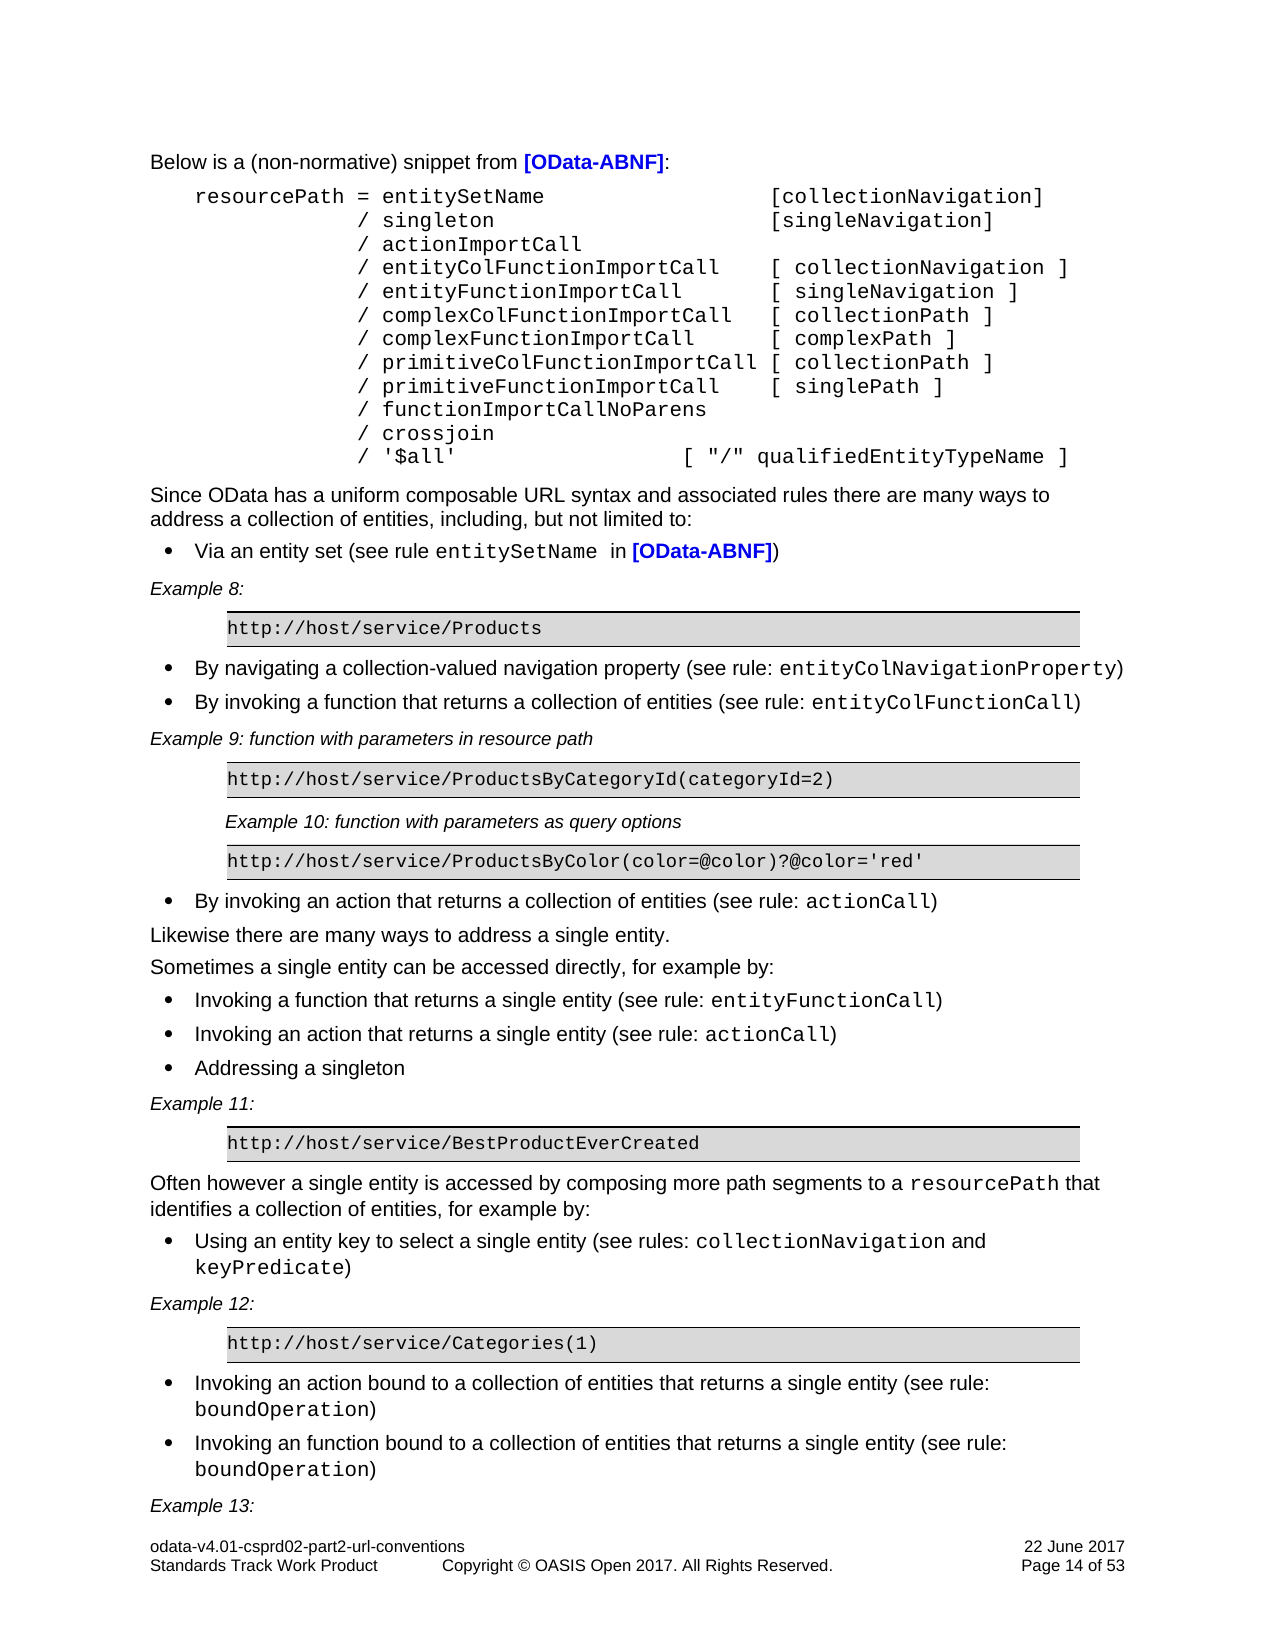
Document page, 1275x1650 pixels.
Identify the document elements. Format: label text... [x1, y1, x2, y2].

list Invoking an action bound to a collection of entities that returns a single entity (see rule: boundOperation) [165, 1371, 1125, 1423]
list Invoking an function bound to a collection of entities that returns a single entity (see rule: boundOperation) [165, 1431, 1125, 1483]
text http://host/service/Products [227, 613, 1080, 646]
text Often however a single entity is accessed by composing more path segments to a resourcePath that identifies a collection of entities, for example by: [150, 1171, 1125, 1220]
list By invoking an action that returns a collection of entities (see rule: actionCall) [165, 889, 1125, 914]
text http://host/service/ProductsByColor(color=@color)?@color='red' [227, 846, 1080, 879]
text Sometimes a single entity can be accessed directly, for example by: [150, 955, 1125, 979]
list Invoking an action that returns a single entity (see rule: actionCall) [165, 1022, 1125, 1047]
list Via an entity set (see rule entitySetName in [OData-ABNF]) [165, 539, 1125, 565]
text resourcePath = entitySetName [collectionNavigation] / singleton [singleNavigation] / actionImportCall / entityColFunctionImportCall [ collectionNavigation ] / entityFunctionImportCall [ singleNavigation ] / complexColFunctionImportCall [ collectionPath ] / complexFunctionImportCall [ complexPath ] / primitiveColFunctionImportCall [ collectionPath ] / primitiveFunctionImportCall [ singlePath ] / functionImportCallNoParens / crossjoin / '$all' [ "/" qualifiedEntityTypeName ] [194, 186, 1125, 470]
text Since OData has a uniform composable URL syntax and associated rules there are many ways to address a collection of entities, including, but not limited to: [150, 483, 1125, 531]
list Invoking a function that returns a single entity (see rule: entityFunctionCall) [165, 987, 1125, 1013]
list Using an entity key to select a single entity (see rules: collectionNavigation and keyPredicate) [165, 1229, 1125, 1280]
list Addressing a singleton [165, 1056, 1125, 1080]
text Likewise there are many ways to address a single entity. [150, 923, 1125, 947]
text Below is a (non-normative) snippet from [OData-ABNF]: [150, 150, 1125, 174]
text http://host/service/Categories(1) [227, 1328, 1080, 1362]
text http://host/service/ProductsByCategoryId(categoryId=2) [227, 763, 1080, 797]
list By invoking a function that returns a collection of entities (see rule: entityColFunctionCall) [165, 690, 1125, 716]
list By navigating a collection-valued navigation property (see rule: entityColNavigationProperty) [165, 656, 1125, 681]
text http://host/service/BestProductEverCreated [227, 1128, 1080, 1161]
